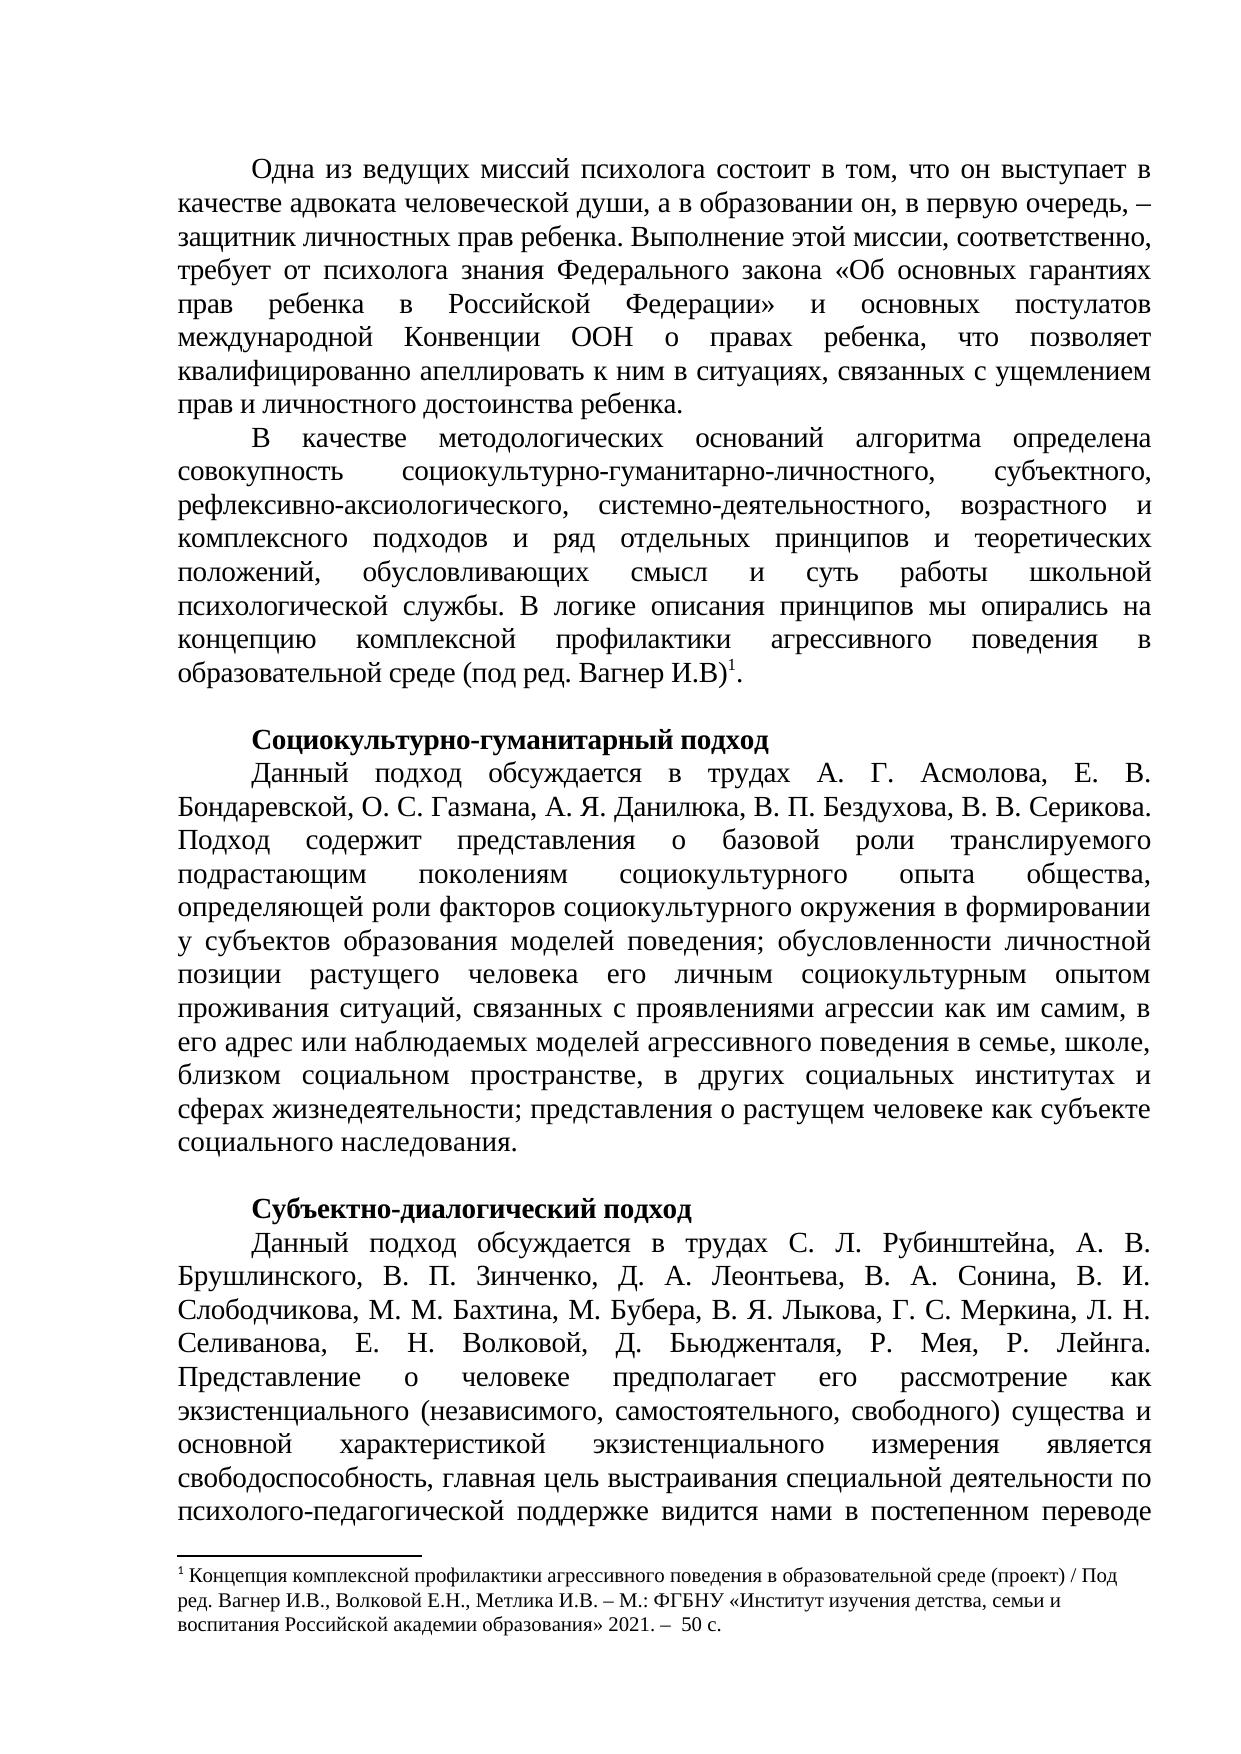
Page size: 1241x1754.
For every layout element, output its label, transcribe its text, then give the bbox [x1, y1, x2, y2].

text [177, 1225, 1152, 1527]
text В качестве методологических оснований алгоритма определена совокупность социокультурно-гуманитарно-личностного, субъектного, рефлексивно-аксиологического, системно-деятельностного, возрастного и комплексного подходов и ряд отдельных принципов и теоретических положений, обусловливающих смысл и суть работы школьной психологической службы. В логике описания принципов мы опирались на концепцию комплексной профилактики агрессивного поведения в образовательной среде (под ред. Вагнер И.В). [177, 420, 1152, 688]
text Данный подход обсуждается в трудах А. Г. Асмолова, Е. В. Бондаревской, О. С. Газмана, А. Я. Данилюка, В. П. Бездухова, В. В. Серикова. Подход содержит представления о базовой роли транслируемого подрастающим поколениям социокультурного опыта общества, определяющей роли факторов социокультурного окружения в формировании у субъектов образования моделей поведения; обусловленности личностной позиции растущего человека его личным социокультурным опытом проживания ситуаций, связанных с проявлениями агрессии как им самим, в его адрес или наблюдаемых моделей агрессивного поведения в семье, школе, близком социальном пространстве, в других социальных институтах и сферах жизнедеятельности; представления о растущем человеке как субъекте социального наследования. [177, 755, 1152, 1158]
text Одна из ведущих миссий психолога состоит в том, что он выступает в качестве адвоката человеческой души, а в образовании он, в первую очередь, – защитник личностных прав ребенка. Выполнение этой миссии, соответственно, требует от психолога знания Федерального закона «Об основных гарантиях прав ребенка в Российской Федерации» и основных постулатов международной Конвенции ООН о правах ребенка, что позволяет квалифицированно апеллировать к ним в ситуациях, связанных с ущемлением прав и личностного достоинства ребенка. [177, 152, 1152, 420]
text Социокультурно-гуманитарный подход [177, 722, 1152, 755]
text Субъектно-диалогический подход [177, 1191, 1152, 1225]
